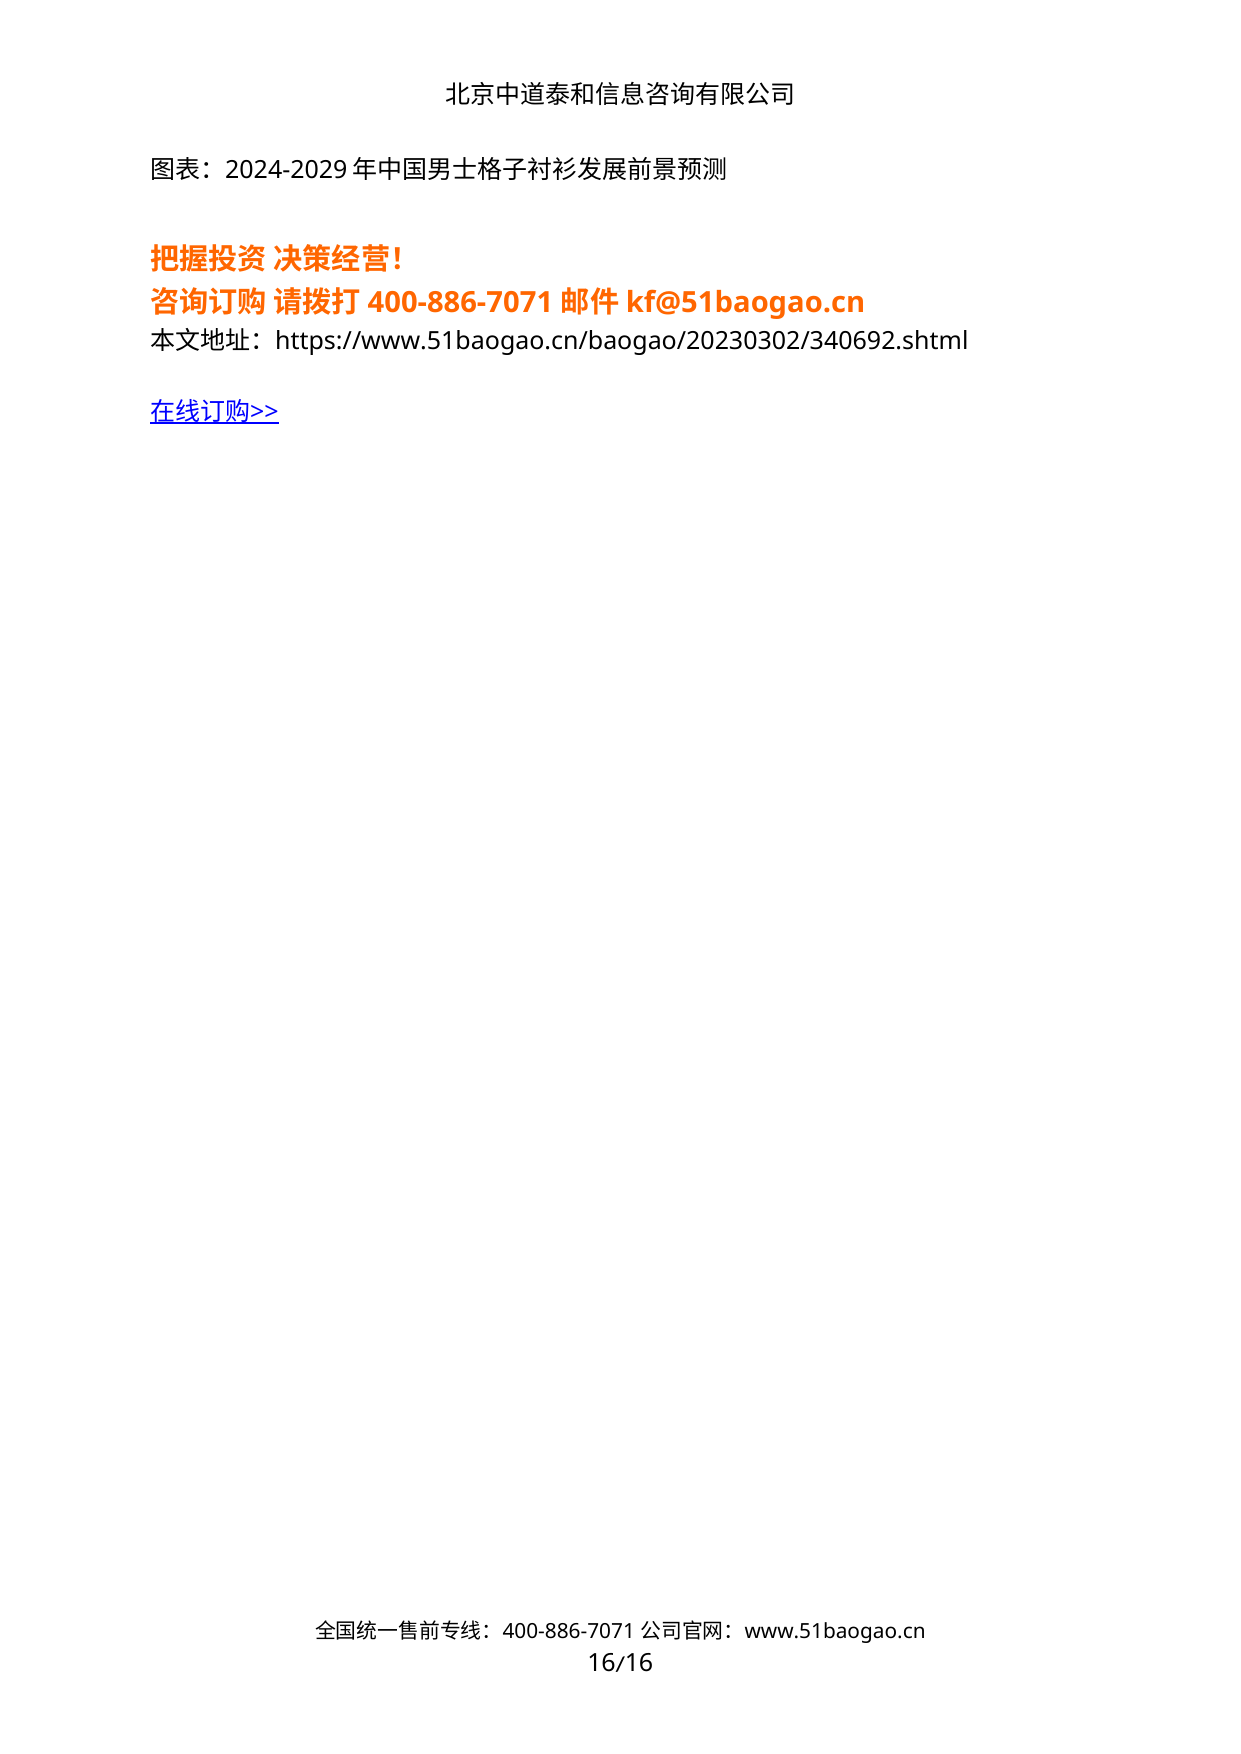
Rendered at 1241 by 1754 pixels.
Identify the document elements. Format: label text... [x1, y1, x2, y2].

text 在线订购>> [150, 357, 1090, 427]
text 把握投资 决策经营！咨询订购 请拨打 400-886-7071 邮件 kf@51baogao.cn本文地址：https://www.51baogao.cn/baogao/20230302/340692.shtml [150, 202, 1090, 357]
text 图表：2024-2029年中国男士格子衬衫发展前景预测 [150, 150, 1090, 186]
